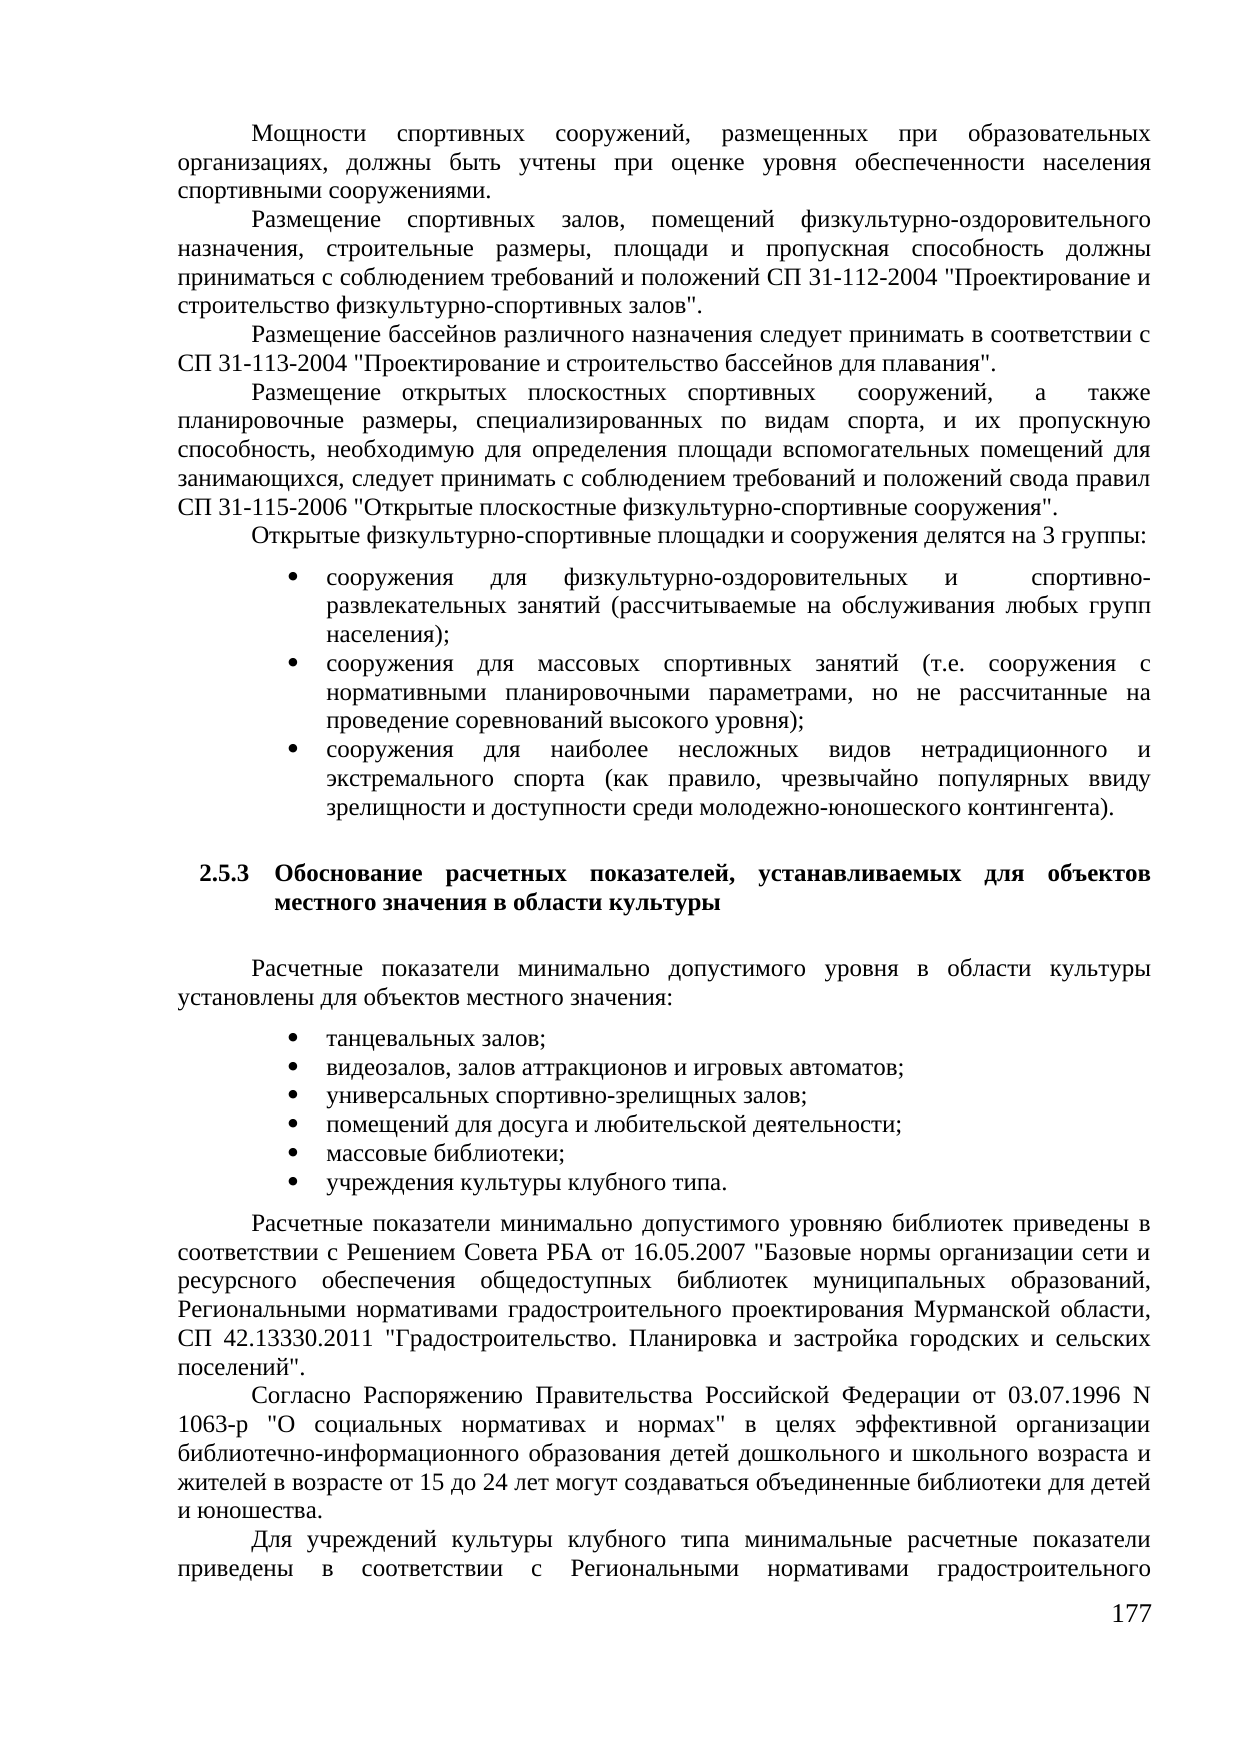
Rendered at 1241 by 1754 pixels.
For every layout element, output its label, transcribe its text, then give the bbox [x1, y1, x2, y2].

text Расчетные показатели минимально допустимого уровняю библиотек приведены в соответствии с Решением Совета РБА от 16.05.2007 "Базовые нормы организации сети и ресурсного обеспечения общедоступных библиотек муниципальных образований, Региональными нормативами градостроительного проектирования Мурманской области, СП 42.13330.2011 "Градостроительство. Планировка и застройка городских и сельских поселений". [177, 1208, 1152, 1381]
text сооружения для наиболее несложных видов нетрадиционного и экстремального спорта (как правило, чрезвычайно популярных ввиду зрелищности и доступности среди молодежно-юношеского контингента). [288, 734, 1152, 821]
text помещений для досуга и любительской деятельности; [288, 1109, 1152, 1138]
text универсальных спортивно-зрелищных залов; [288, 1081, 1152, 1109]
text Согласно Распоряжению Правительства Российской Федерации от 03.07.1996 N 1063-р "О социальных нормативах и нормах" в целях эффективной организации библиотечно-информационного образования детей дошкольного и школьного возраста и жителей в возрасте от 15 до 24 лет могут создаваться объединенные библиотеки для детей и юношества. [177, 1381, 1152, 1524]
text учреждения культуры клубного типа. [288, 1167, 1152, 1196]
text Размещение открытых плоскостных спортивных сооружений, а также планировочные размеры, специализированных по видам спорта, и их пропускную способность, необходимую для определения площади вспомогательных помещений для занимающихся, следует принимать с соблюдением требований и положений свода правил СП 31-115-2006 "Открытые плоскостные физкультурно-спортивные сооружения". [177, 377, 1152, 521]
text массовые библиотеки; [288, 1138, 1152, 1167]
text Размещение спортивных залов, помещений физкультурно-оздоровительного назначения, строительные размеры, площади и пропускная способность должны приниматься с соблюдением требований и положений СП 31-112-2004 "Проектирование и строительство физкультурно-спортивных залов". [177, 204, 1152, 319]
text Размещение бассейнов различного назначения следует принимать в соответствии с СП 31-113-2004 "Проектирование и строительство бассейнов для плавания". [177, 319, 1152, 377]
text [177, 1524, 1152, 1582]
text сооружения для физкультурно-оздоровительных и спортивно- развлекательных занятий (рассчитываемые на обслуживания любых групп населения); [288, 562, 1152, 648]
text видеозалов, залов аттракционов и игровых автоматов; [288, 1052, 1152, 1081]
text Расчетные показатели минимально допустимого уровня в области культуры установлены для объектов местного значения: [177, 953, 1152, 1011]
text танцевальных залов; [288, 1023, 1152, 1052]
text Мощности спортивных сооружений, размещенных при образовательных организациях, должны быть учтены при оценке уровня обеспеченности населения спортивными сооружениями. [177, 118, 1152, 204]
text Открытые физкультурно-спортивные площадки и сооружения делятся на 3 группы: [177, 521, 1152, 549]
text сооружения для массовых спортивных занятий (т.е. сооружения с нормативными планировочными параметрами, но не рассчитанные на проведение соревнований высокого уровня); [288, 648, 1152, 734]
list Обоснование расчетных показателей, устанавливаемых для объектов местного значения в области культуры [199, 858, 1152, 916]
